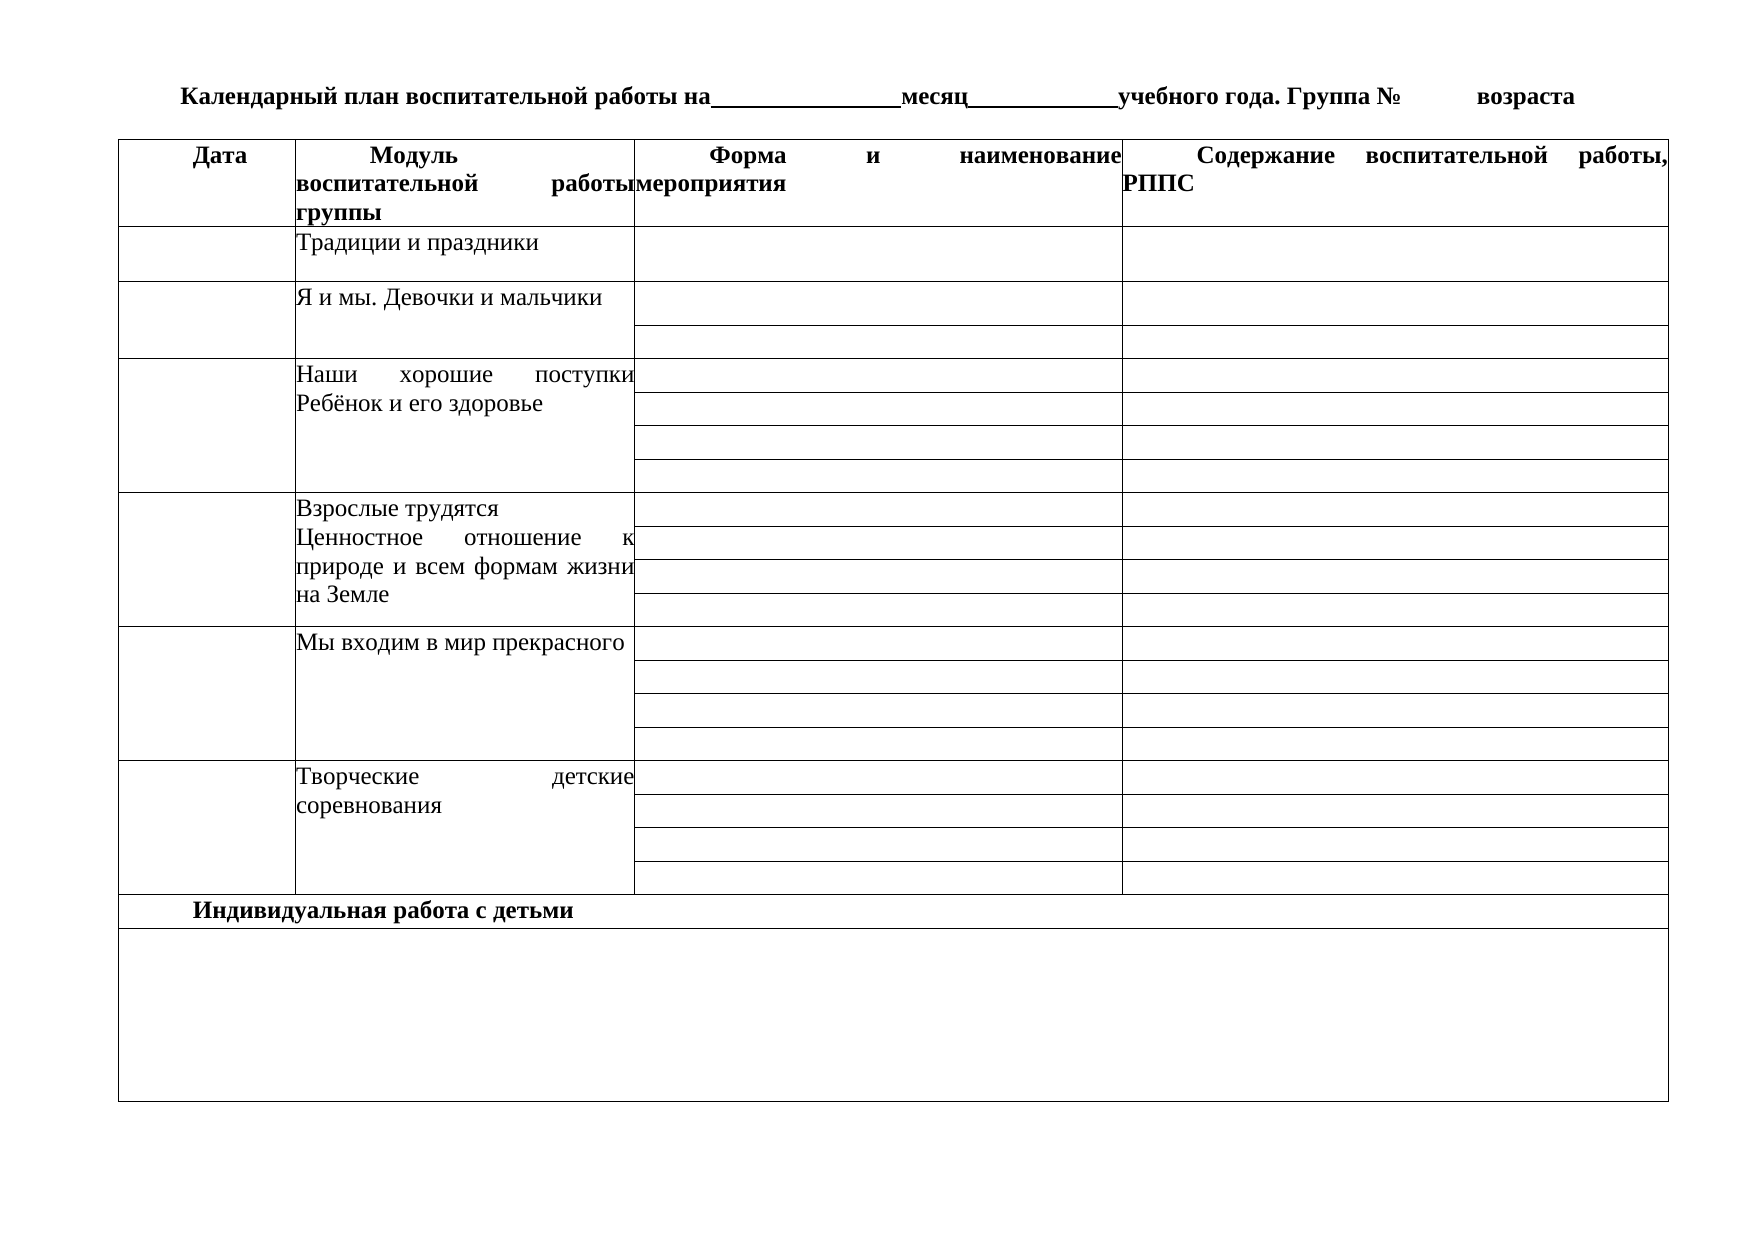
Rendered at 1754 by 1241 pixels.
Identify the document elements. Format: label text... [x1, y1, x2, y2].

table_cell Мы входим в мир прекрасного [296, 627, 634, 760]
table_cell [1123, 227, 1668, 281]
table_cell [635, 282, 1122, 324]
table_cell [1123, 594, 1668, 626]
table_cell [119, 359, 295, 492]
table_cell [1123, 393, 1668, 425]
table_cell [635, 862, 1122, 894]
table_cell Я и мы. Девочки и мальчики [296, 282, 634, 358]
table_cell [635, 326, 1122, 358]
table_cell [635, 594, 1122, 626]
table_cell [1123, 761, 1668, 794]
table_cell [1123, 493, 1668, 526]
table_cell [1123, 694, 1668, 727]
table_cell [1123, 728, 1668, 760]
table_cell [119, 282, 295, 358]
table_cell [1123, 560, 1668, 593]
table_cell Взрослые трудятся Ценностное отношение к природе и всем формам жизни на Земле [296, 493, 634, 626]
table_cell [635, 560, 1122, 593]
table_cell [119, 227, 295, 281]
table_cell [635, 795, 1122, 827]
table_cell [1123, 862, 1668, 894]
table_cell [635, 460, 1122, 492]
table_cell [1123, 282, 1668, 324]
table_cell [1123, 426, 1668, 458]
table_cell [635, 728, 1122, 760]
table_cell [635, 426, 1122, 458]
table_cell Наши хорошие поступки Ребёнок и его здоровье [296, 359, 634, 492]
table_cell [1123, 359, 1668, 392]
table_cell [635, 828, 1122, 861]
table_cell [635, 694, 1122, 727]
table_cell [1123, 627, 1668, 659]
table_cell [635, 627, 1122, 659]
table_cell [119, 493, 295, 626]
table_cell [119, 761, 295, 894]
table_cell [635, 227, 1122, 281]
table_cell [635, 393, 1122, 425]
table_cell [1123, 828, 1668, 861]
table_header Дата [119, 140, 295, 226]
table_header Модуль воспитательной работы группы [296, 140, 634, 226]
table_cell [635, 661, 1122, 693]
table_cell [1123, 661, 1668, 693]
table_cell [1123, 326, 1668, 358]
table_cell Творческие детские соревнования [296, 761, 634, 894]
table_cell [1123, 527, 1668, 559]
table_cell [119, 929, 1668, 1101]
table_cell Традиции и праздники [296, 227, 634, 281]
table_cell [635, 359, 1122, 392]
table_header Содержание воспитательной работы, РППС [1123, 140, 1668, 226]
table_cell Индивидуальная работа с детьми [119, 895, 1668, 928]
table_cell [635, 527, 1122, 559]
table_cell [119, 627, 295, 760]
table_cell [1123, 795, 1668, 827]
table_cell [635, 493, 1122, 526]
table_cell [635, 761, 1122, 794]
table_header Форма и наименование мероприятия [635, 140, 1122, 226]
text Календарный план воспитательной работы на месяц учебного года. Группа № возраста [106, 81, 1681, 110]
table_cell [1123, 460, 1668, 492]
